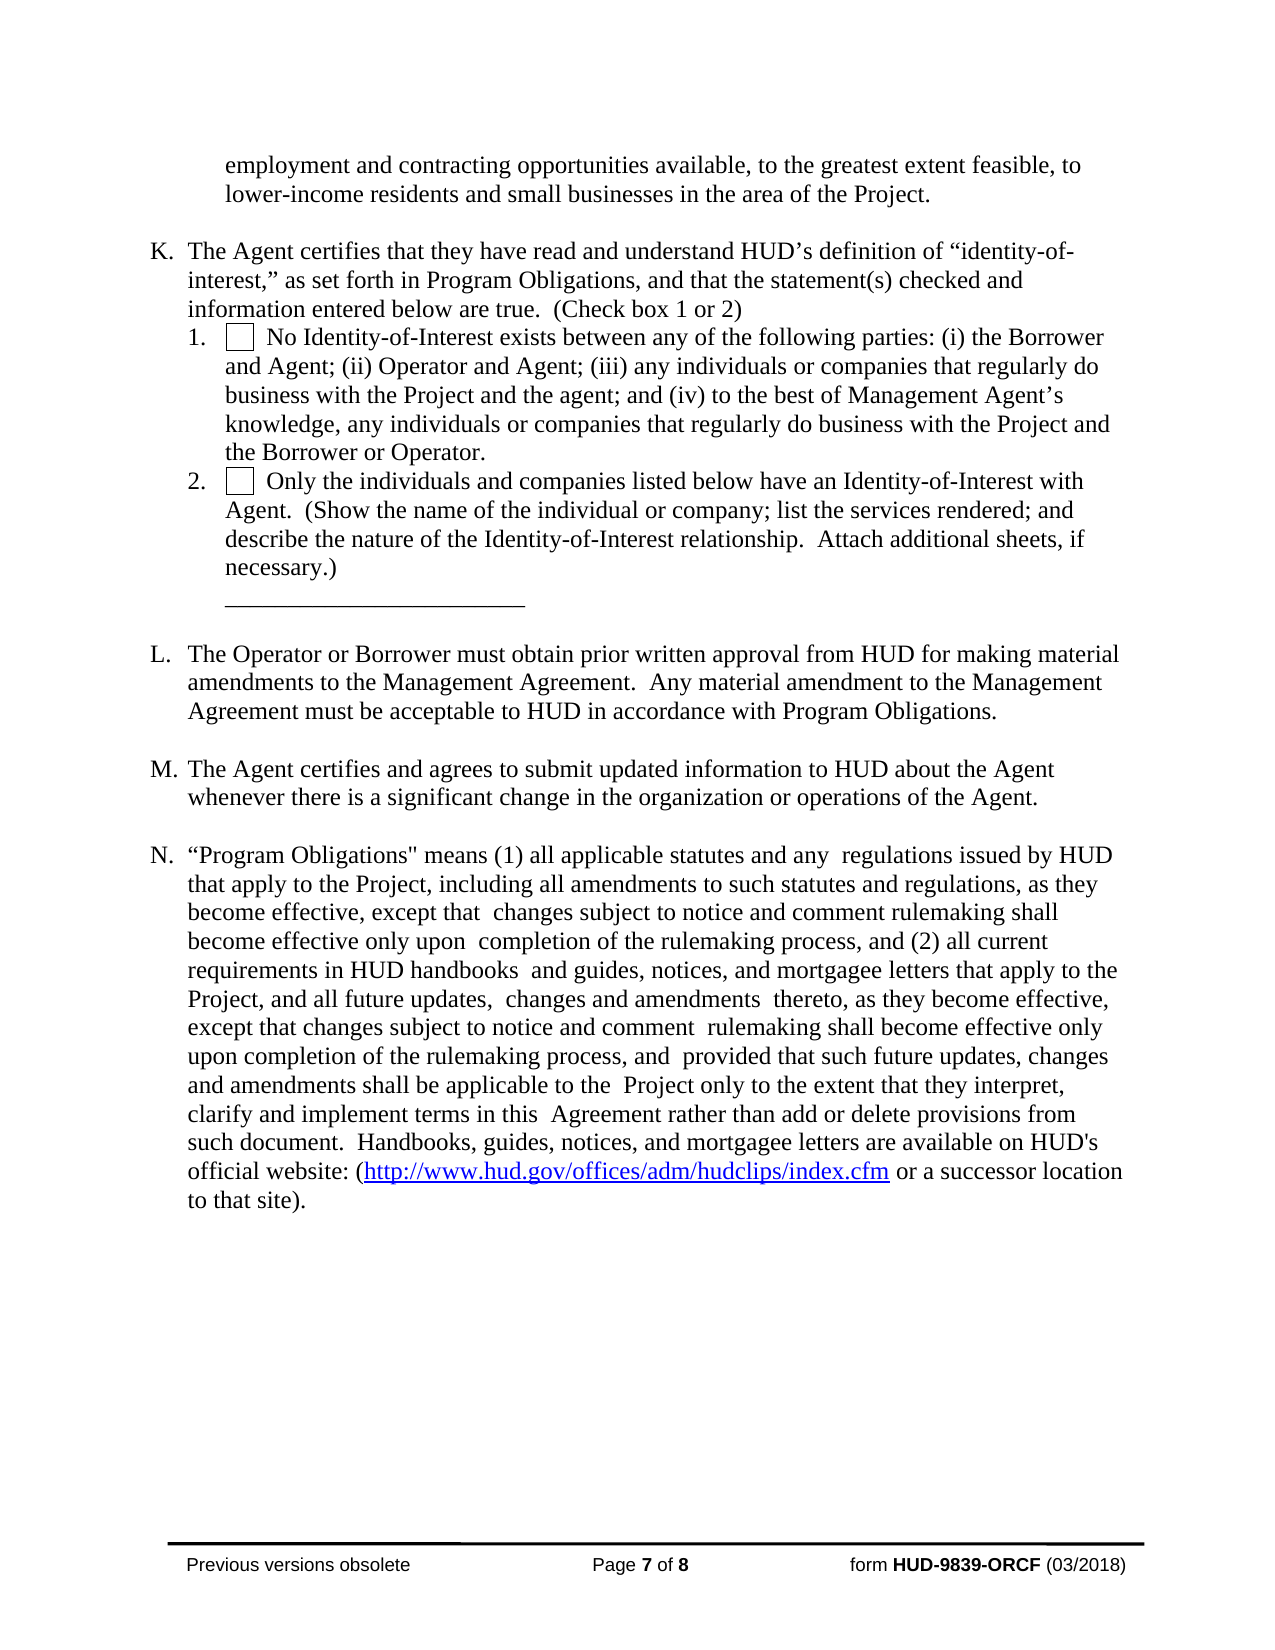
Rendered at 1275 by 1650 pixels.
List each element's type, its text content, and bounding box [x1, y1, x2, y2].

list The Agent certifies and agrees to submit updated information to HUD about the Agent whenever there is a significant change in the organization or operations of the Agent. [150, 754, 1125, 811]
list The Operator or Borrower must obtain prior written approval from HUD for making material amendments to the Management Agreement. Any material amendment to the Management Agreement must be acceptable to HUD in accordance with Program Obligations. [150, 639, 1125, 725]
list The Agent certifies that they have read and understand HUD’s definition of “identity-of-interest,” as set forth in Program Obligations, and that the statement(s) checked and information entered below are true. (Check box 1 or 2) [150, 236, 1125, 322]
list Only the individuals and companies listed below have an Identity-of-Interest with Agent. (Show the name of the individual or company; list the services rendered; and describe the nature of the Identity-of-Interest relationship. Attach additional sheets, if necessary.) [187, 466, 1125, 581]
list No Identity-of-Interest exists between any of the following parties: (i) the Borrower and Agent; (ii) Operator and Agent; (iii) any individuals or companies that regularly do business with the Project and the agent; and (iv) to the best of Management Agent’s knowledge, any individuals or companies that regularly do business with the Project and the Borrower or Operator. [187, 322, 1125, 466]
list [187, 150, 1125, 207]
list “Program Obligations" means (1) all applicable statutes and any regulations issued by HUD that apply to the Project, including all amendments to such statutes and regulations, as they become effective, except that changes subject to notice and comment rulemaking shall become effective only upon completion of the rulemaking process, and (2) all current requirements in HUD handbooks and guides, notices, and mortgagee letters that apply to the Project, and all future updates, changes and amendments thereto, as they become effective, except that changes subject to notice and comment rulemaking shall become effective only upon completion of the rulemaking process, and provided that such future updates, changes and amendments shall be applicable to the Project only to the extent that they interpret, clarify and implement terms in this Agreement rather than add or delete provisions from such document. Handbooks, guides, notices, and mortgagee letters are available on HUD's official website: (http://www.hud.gov/offices/adm/hudclips/index.cfm or a successor location to that site). [150, 840, 1125, 1214]
list ________________________ [225, 581, 1125, 610]
